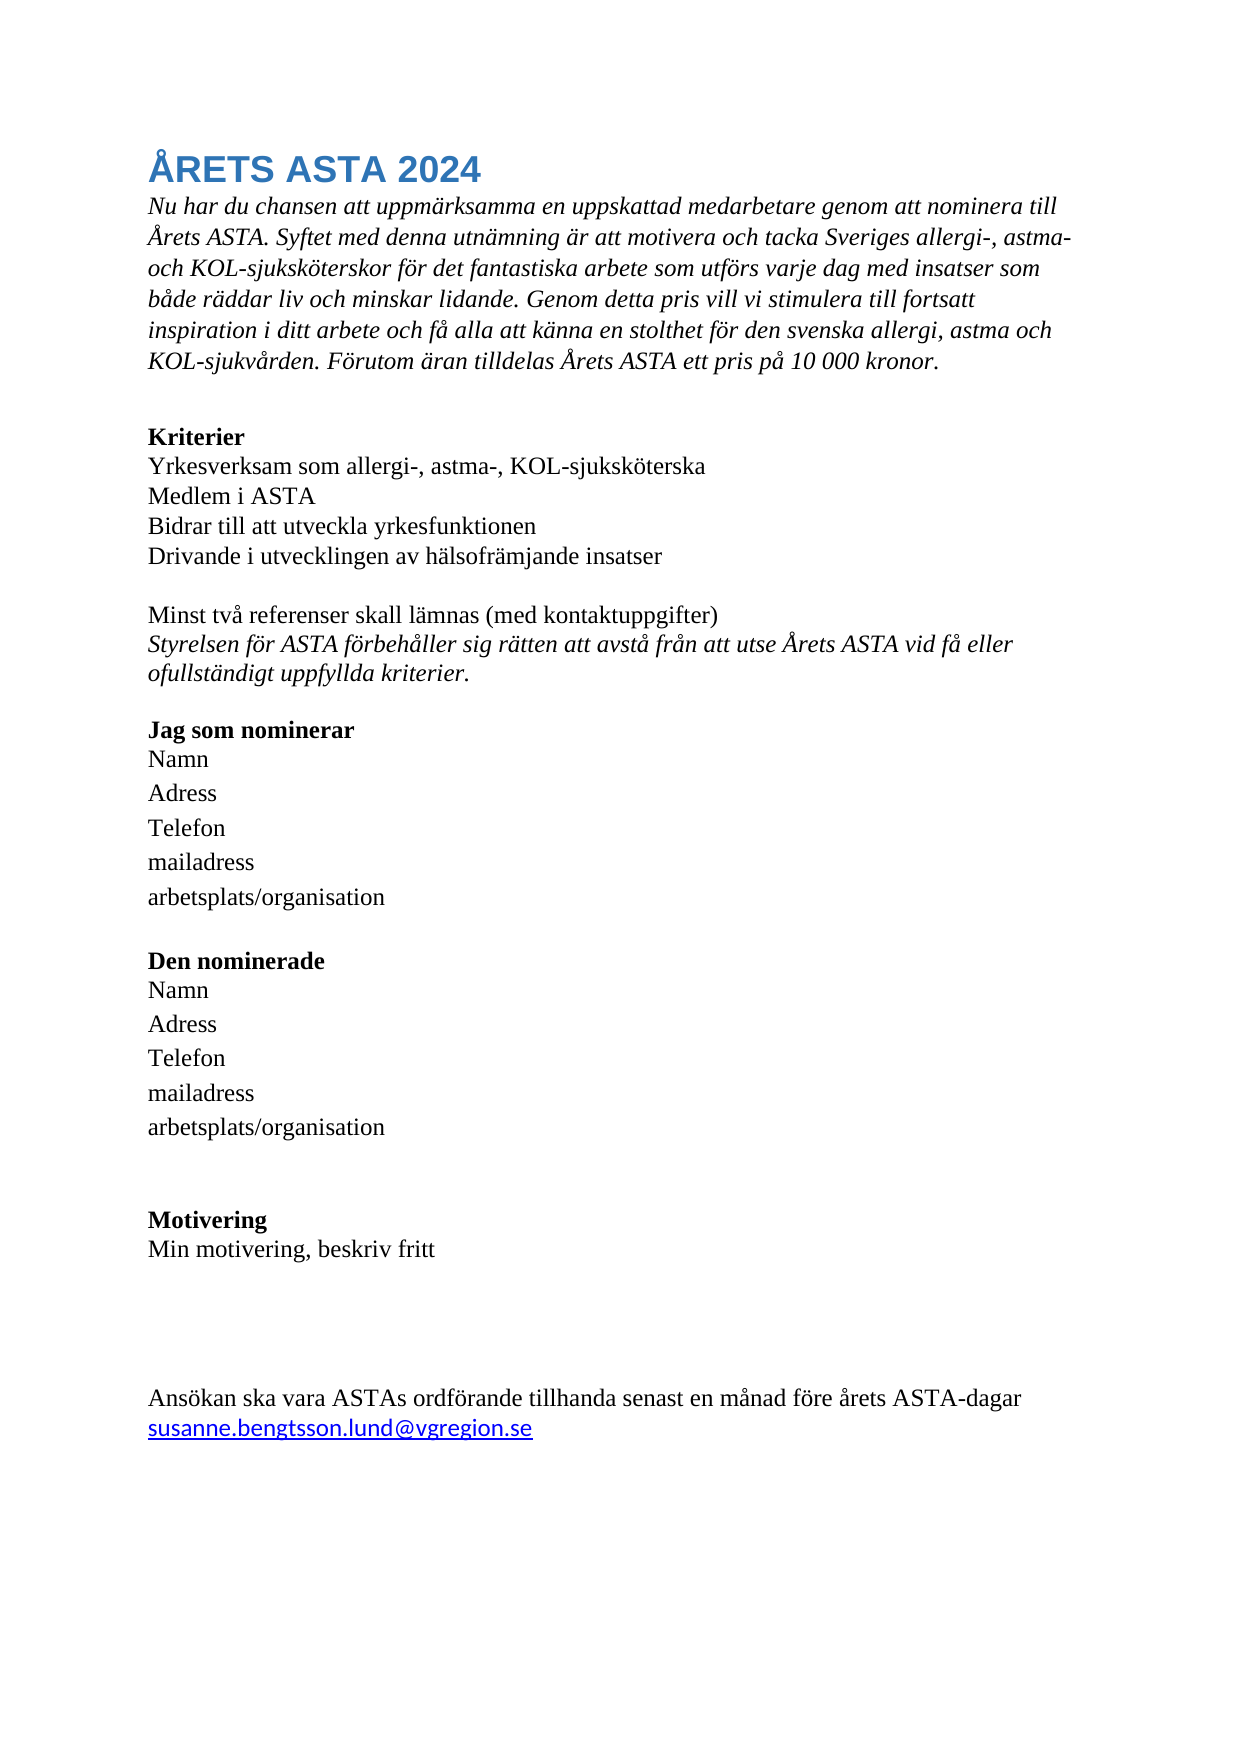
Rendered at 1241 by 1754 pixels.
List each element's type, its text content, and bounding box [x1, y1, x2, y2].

text Medlem i ASTA [148, 481, 1093, 510]
text Styrelsen för ASTA förbehåller sig rätten att avstå från att utse Årets ASTA vid få eller ofullständigt uppfyllda kriterier. [148, 629, 1093, 687]
text Nu har du chansen att uppmärksamma en uppskattad medarbetare genom att nominera till Årets ASTA. Syftet med denna utnämning är att motivera och tacka Sveriges allergi-, astma- och KOL-sjuksköterskor för det fantastiska arbete som utförs varje dag med insatser som både räddar liv och minskar lidande. Genom detta pris vill vi stimulera till fortsatt inspiration i ditt arbete och få alla att känna en stolthet för den svenska allergi, astma och KOL-sjukvården. Förutom äran tilldelas Årets ASTA ett pris på 10 000 kronor. [148, 191, 1093, 375]
text Ansökan ska vara ASTAs ordförande tillhanda senast en månad före årets ASTA-dagar [148, 1383, 1093, 1412]
text mailadress [148, 1078, 1093, 1107]
text Min motivering, beskriv fritt [148, 1234, 1093, 1291]
text Telefon [148, 813, 1093, 842]
text Minst två referenser skall lämnas (med kontaktuppgifter) [148, 600, 1093, 629]
text Bidrar till att utveckla yrkesfunktionen [148, 511, 1093, 540]
text Namn [148, 744, 1093, 773]
text Telefon [148, 1043, 1093, 1072]
text Adress [148, 778, 1093, 807]
text Den nominerade [148, 946, 1093, 975]
text ÅRETS ASTA 2024 [148, 148, 1093, 191]
text Yrkesverksam som allergi-, astma-, KOL-sjuksköterska [148, 451, 1093, 480]
text susanne.bengtsson.lund@vgregion.se [148, 1412, 1093, 1443]
text Motivering [148, 1206, 1093, 1234]
text mailadress [148, 847, 1093, 876]
text Kriterier [148, 422, 1093, 451]
text Drivande i utvecklingen av hälsofrämjande insatser [148, 541, 1093, 570]
text arbetsplats/organisation [148, 882, 1093, 910]
text Adress [148, 1009, 1093, 1038]
text Namn [148, 975, 1093, 1003]
text arbetsplats/organisation [148, 1112, 1093, 1141]
text Jag som nominerar [148, 715, 1093, 744]
